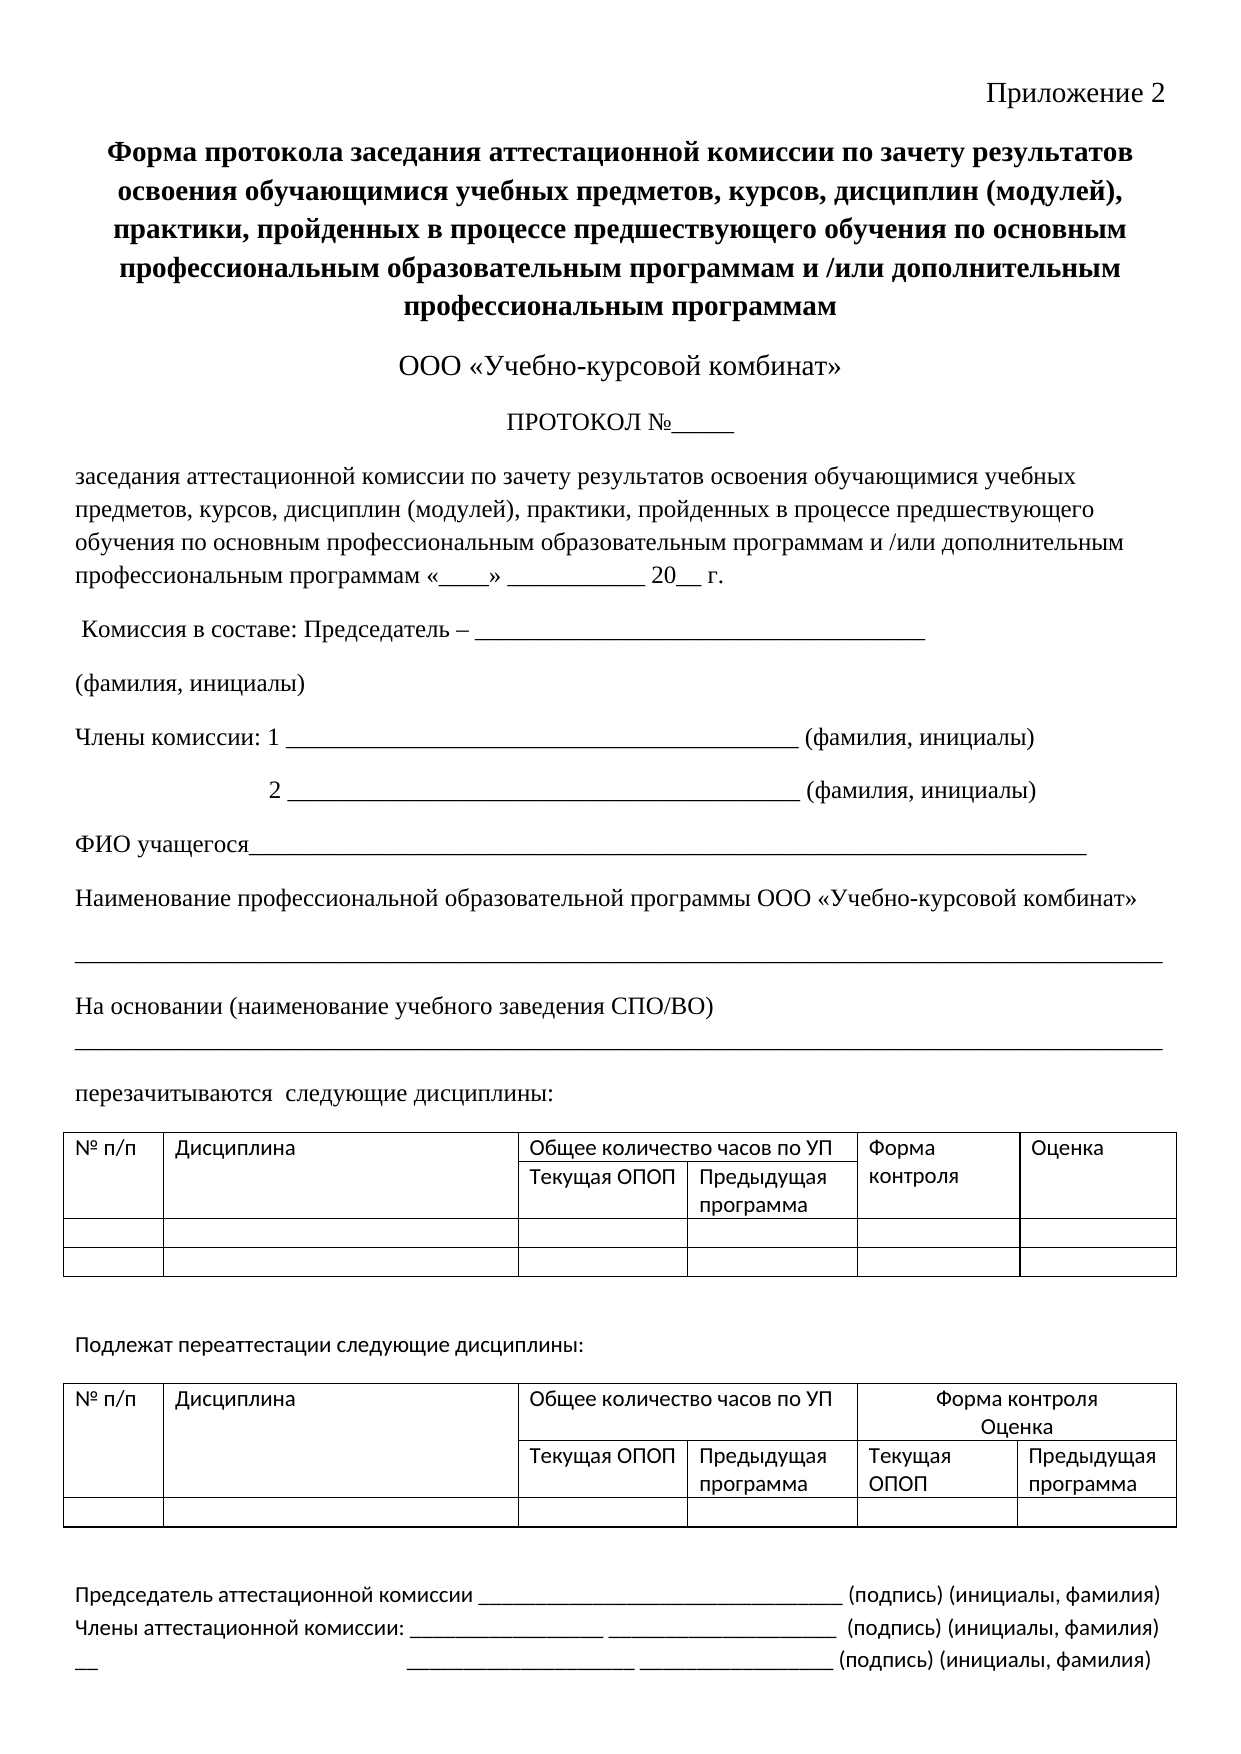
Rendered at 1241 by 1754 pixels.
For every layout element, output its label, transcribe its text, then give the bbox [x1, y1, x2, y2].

table_header Форма контроля [858, 1133, 1019, 1218]
text Форма протокола заседания аттестационной комиссии по зачету результатов освоения обучающимися учебных предметов, курсов, дисциплин (модулей), практики, пройденных в процессе предшествующего обучения по основным профессиональным образовательным программам и /или дополнительным профессиональным программам [75, 134, 1165, 322]
table_cell [858, 1219, 1019, 1247]
table_header № п/п [64, 1384, 163, 1497]
table_cell [1021, 1248, 1176, 1276]
text Наименование профессиональной образовательной программы ООО «Учебно-курсовой комбинат» [75, 883, 1165, 912]
text ПРОТОКОЛ №_____ [75, 407, 1165, 436]
table_cell Предыдущая программа [688, 1162, 857, 1218]
text Подлежат переаттестации следующие дисциплины: [75, 1330, 1165, 1358]
text На основании (наименование учебного заведения СПО/ВО) _______________________________________________________________________________________ [75, 991, 1165, 1053]
table_cell [64, 1248, 163, 1276]
table_header Дисциплина [164, 1133, 518, 1218]
table_header № п/п [64, 1133, 163, 1218]
table_cell [1021, 1219, 1176, 1247]
text ООО «Учебно-курсовой комбинат» [75, 348, 1165, 381]
table_header Форма контроля Оценка [858, 1384, 1176, 1440]
table_cell [64, 1498, 163, 1526]
table_cell Текущая ОПОП [519, 1441, 687, 1497]
table_cell [688, 1248, 857, 1276]
table_cell [164, 1498, 518, 1526]
table_cell [519, 1248, 687, 1276]
table_cell [858, 1248, 1019, 1276]
table_header Дисциплина [164, 1384, 518, 1497]
table_cell [688, 1219, 857, 1247]
text перезачитываются следующие дисциплины: [75, 1078, 1165, 1107]
table_cell [164, 1219, 518, 1247]
table_cell [64, 1219, 163, 1247]
table_cell Предыдущая программа [688, 1441, 857, 1497]
table_header Общее количество часов по УП [519, 1384, 857, 1440]
text Председатель аттестационной комиссии ________________________________ (подпись) (инициалы, фамилия) Члены аттестационной комиссии: _________________ ____________________ (подпись) (инициалы, фамилия) __ ____________________ _________________ (подпись) (инициалы, фамилия) [75, 1580, 1165, 1673]
text заседания аттестационной комиссии по зачету результатов освоения обучающимися учебных предметов, курсов, дисциплин (модулей), практики, пройденных в процессе предшествующего обучения по основным профессиональным образовательным программам и /или дополнительным профессиональным программам «____» ___________ 20__ г. [75, 461, 1165, 589]
text Члены комиссии: 1 _________________________________________ (фамилия, инициалы) [75, 722, 1165, 751]
table_cell [688, 1498, 857, 1526]
table_cell [1018, 1498, 1176, 1526]
text 2 _________________________________________ (фамилия, инициалы) [75, 776, 1165, 804]
table_cell Текущая ОПОП [519, 1162, 687, 1218]
table_cell Предыдущая программа [1018, 1441, 1176, 1497]
text (фамилия, инициалы) [75, 668, 1165, 697]
text _______________________________________________________________________________________ [75, 937, 1165, 966]
text Приложение 2 [75, 75, 1165, 108]
table_header Общее количество часов по УП [519, 1133, 857, 1161]
table_cell Текущая ОПОП [858, 1441, 1017, 1497]
table_header Оценка [1021, 1133, 1176, 1218]
text Комиссия в составе: Председатель – ____________________________________ [75, 614, 1165, 643]
table_cell [519, 1498, 687, 1526]
text ФИО учащегося___________________________________________________________________ [75, 829, 1165, 858]
table_cell [858, 1498, 1017, 1526]
table_cell [519, 1219, 687, 1247]
table_cell [164, 1248, 518, 1276]
